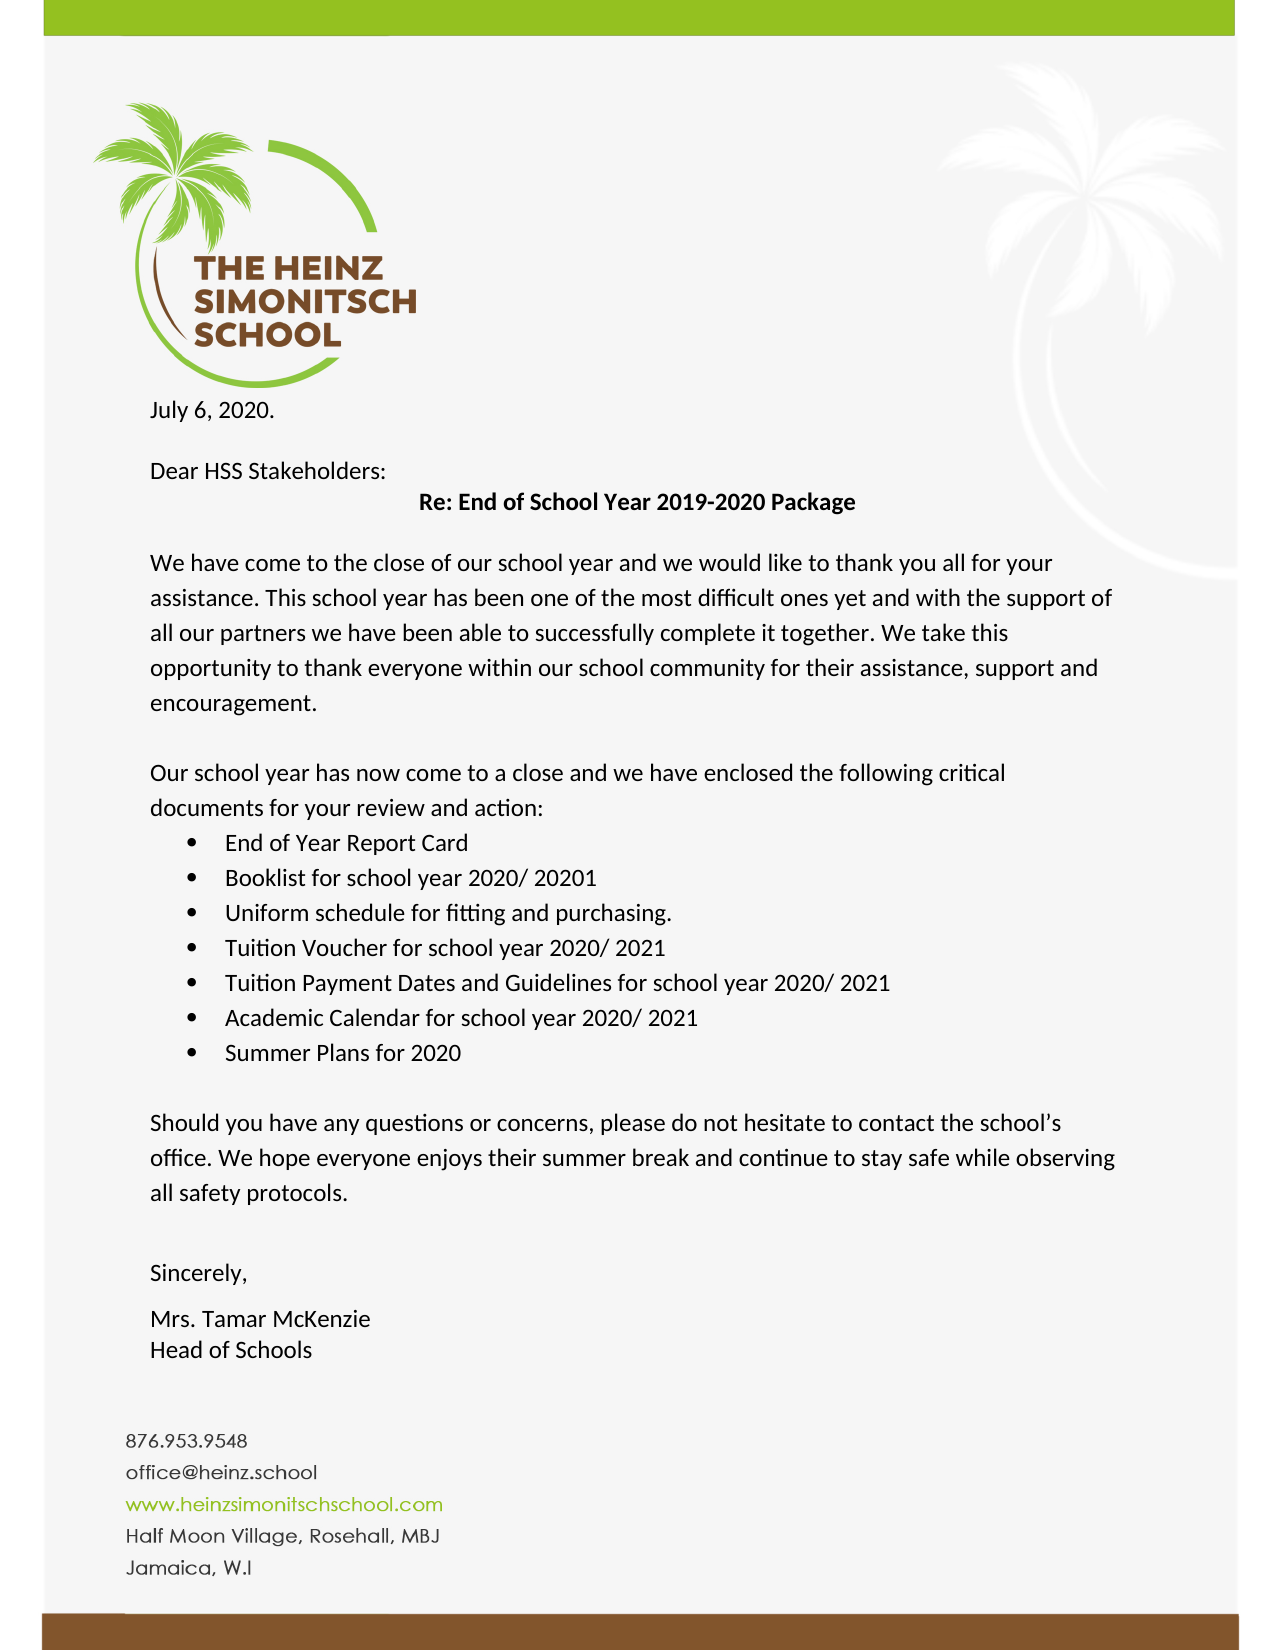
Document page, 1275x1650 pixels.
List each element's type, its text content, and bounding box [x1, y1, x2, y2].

text We have come to the close of our school year and we would like to thank you all for your assistance. This school year has been one of the most difficult ones yet and with the support of all our partners we have been able to successfully complete it together. We take this opportunity to thank everyone within our school community for their assistance, support and encouragement. [150, 547, 1125, 717]
list Summer Plans for 2020 [187, 1037, 1125, 1067]
text Our school year has now come to a close and we have enclosed the following critical documents for your review and action: [150, 757, 1125, 822]
text Dear HSS Stakeholders: [150, 455, 1125, 486]
list Uniform schedule for fitting and purchasing. [187, 897, 1125, 927]
text Should you have any questions or concerns, please do not hesitate to contact the school’s office. We hope everyone enjoys their summer break and continue to stay safe while observing all safety protocols. [150, 1107, 1125, 1207]
text Re: End of School Year 2019-2020 Package [150, 486, 1125, 516]
list Booklist for school year 2020/ 20201 [187, 862, 1125, 892]
text July 6, 2020. [150, 394, 1125, 425]
list End of Year Report Card [187, 827, 1125, 857]
list Tuition Voucher for school year 2020/ 2021 [187, 932, 1125, 962]
text Head of Schools [150, 1334, 1125, 1364]
picture [0, 0, 1275, 1650]
text Sincerely, [150, 1257, 1125, 1288]
list Academic Calendar for school year 2020/ 2021 [187, 1002, 1125, 1032]
list Tuition Payment Dates and Guidelines for school year 2020/ 2021 [187, 967, 1125, 997]
text Mrs. Tamar McKenzie [150, 1303, 1125, 1334]
